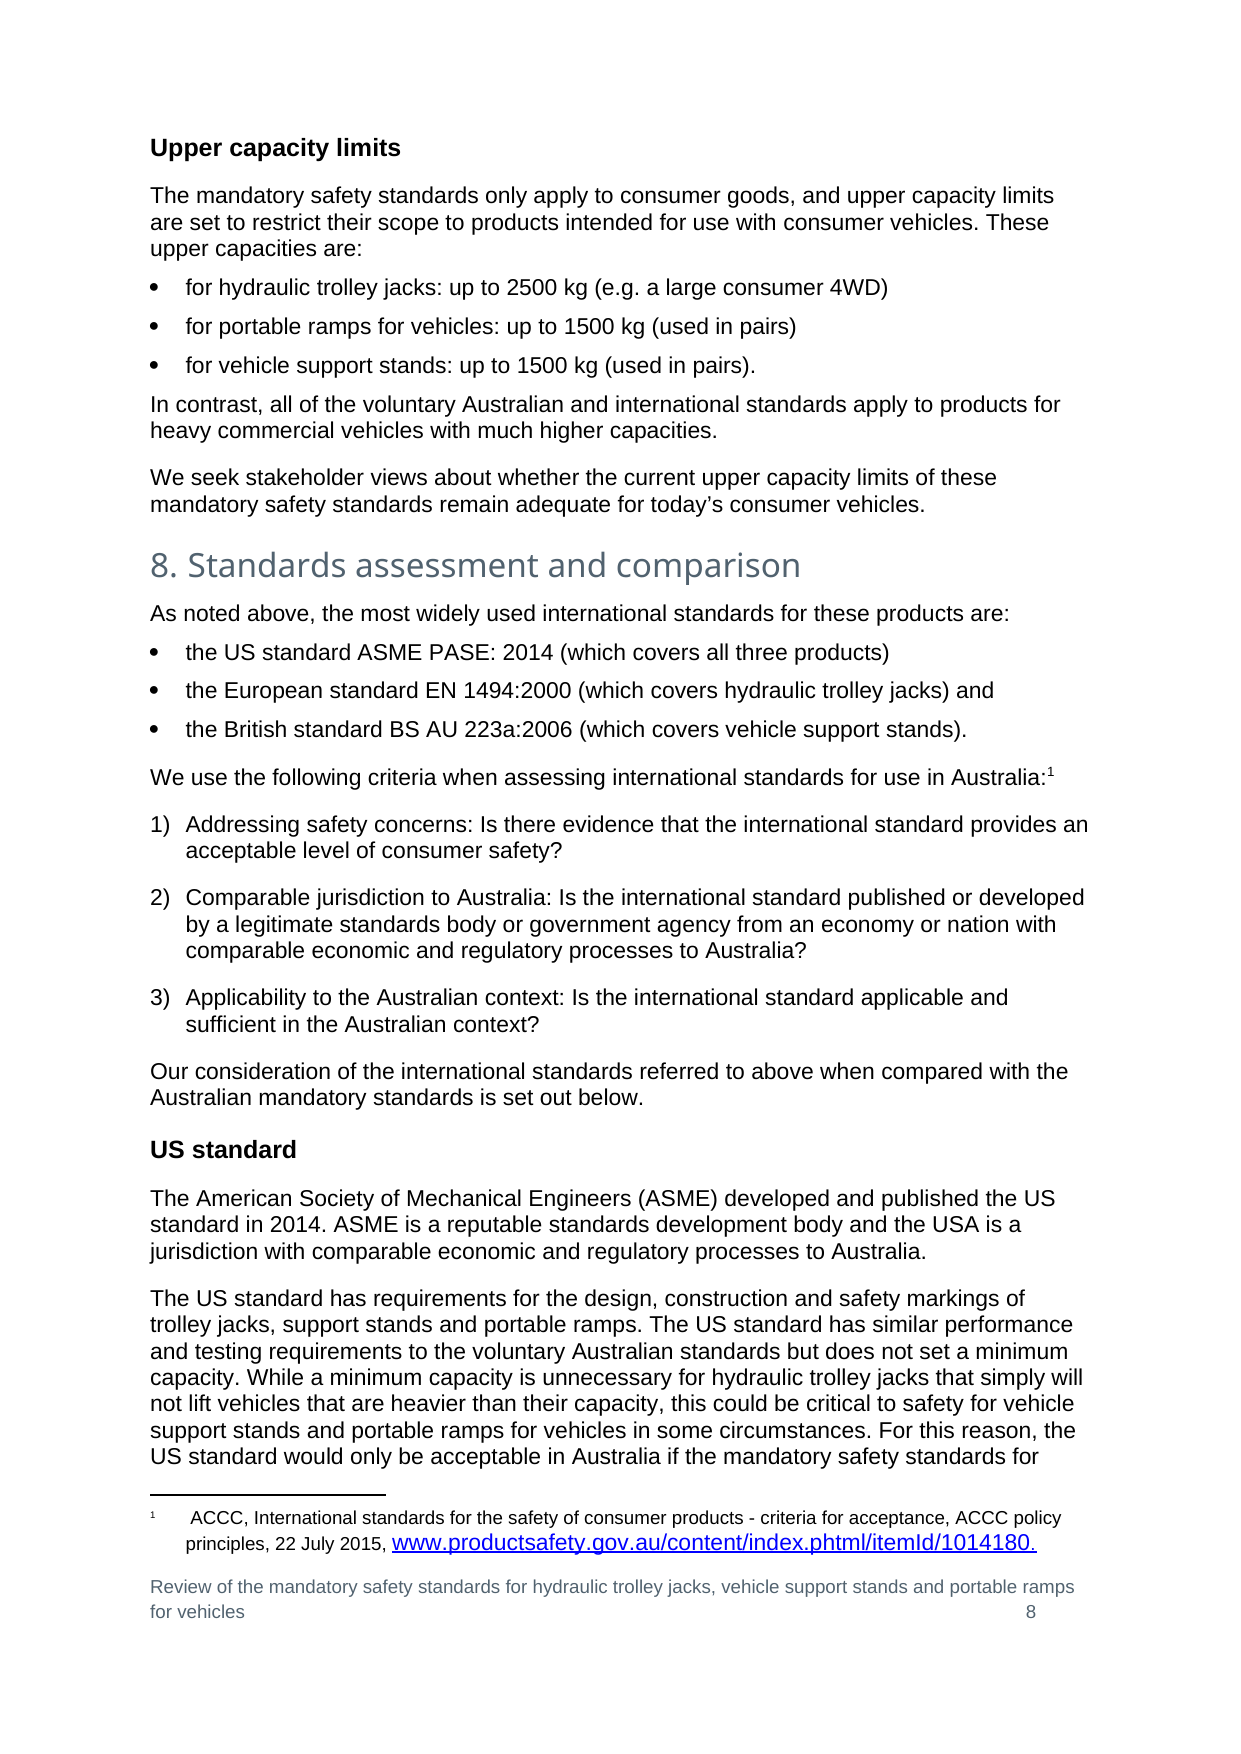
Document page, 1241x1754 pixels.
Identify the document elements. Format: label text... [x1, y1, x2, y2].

text the US standard ASME PASE: 2014 (which covers all three products) [150, 639, 1090, 665]
text the European standard EN 1494:2000 (which covers hydraulic trolley jacks) and [150, 677, 1090, 704]
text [150, 1285, 1090, 1469]
text Addressing safety concerns: Is there evidence that the international standard provides an acceptable level of consumer safety? [150, 811, 1090, 863]
text for vehicle support stands: up to 1500 kg (used in pairs). [150, 352, 1090, 378]
text Comparable jurisdiction to Australia: Is the international standard published or developed by a legitimate standards body or government agency from an economy or nation with comparable economic and regulatory processes to Australia? [150, 884, 1090, 963]
text Our consideration of the international standards referred to above when compared with the Australian mandatory standards is set out below. [150, 1058, 1090, 1110]
text for portable ramps for vehicles: up to 1500 kg (used in pairs) [150, 313, 1090, 339]
text the British standard BS AU 223a:2006 (which covers vehicle support stands). [150, 716, 1090, 743]
list In contrast, all of the voluntary Australian and international standards apply to products for heavy commercial vehicles with much higher capacities. [150, 391, 1090, 443]
text We use the following criteria when assessing international standards for use in Australia: [150, 763, 1090, 790]
text for hydraulic trolley jacks: up to 2500 kg (e.g. a large consumer 4WD) [150, 274, 1090, 300]
list As noted above, the most widely used international standards for these products are: [150, 600, 1090, 626]
text Standards assessment and comparison [150, 542, 1090, 587]
text The mandatory safety standards only apply to consumer goods, and upper capacity limits are set to restrict their scope to products intended for use with consumer vehicles. These upper capacities are: [150, 182, 1090, 262]
text The American Society of Mechanical Engineers (ASME) developed and published the US standard in 2014. ASME is a reputable standards development body and the USA is a jurisdiction with comparable economic and regulatory processes to Australia. [150, 1185, 1090, 1264]
text Applicability to the Australian context: Is the international standard applicable and sufficient in the Australian context? [150, 984, 1090, 1037]
text We seek stakeholder views about whether the current upper capacity limits of these mandatory safety standards remain adequate for today’s consumer vehicles. [150, 464, 1090, 517]
subtitle US standard [150, 1135, 1090, 1164]
subtitle Upper capacity limits [150, 133, 1090, 162]
